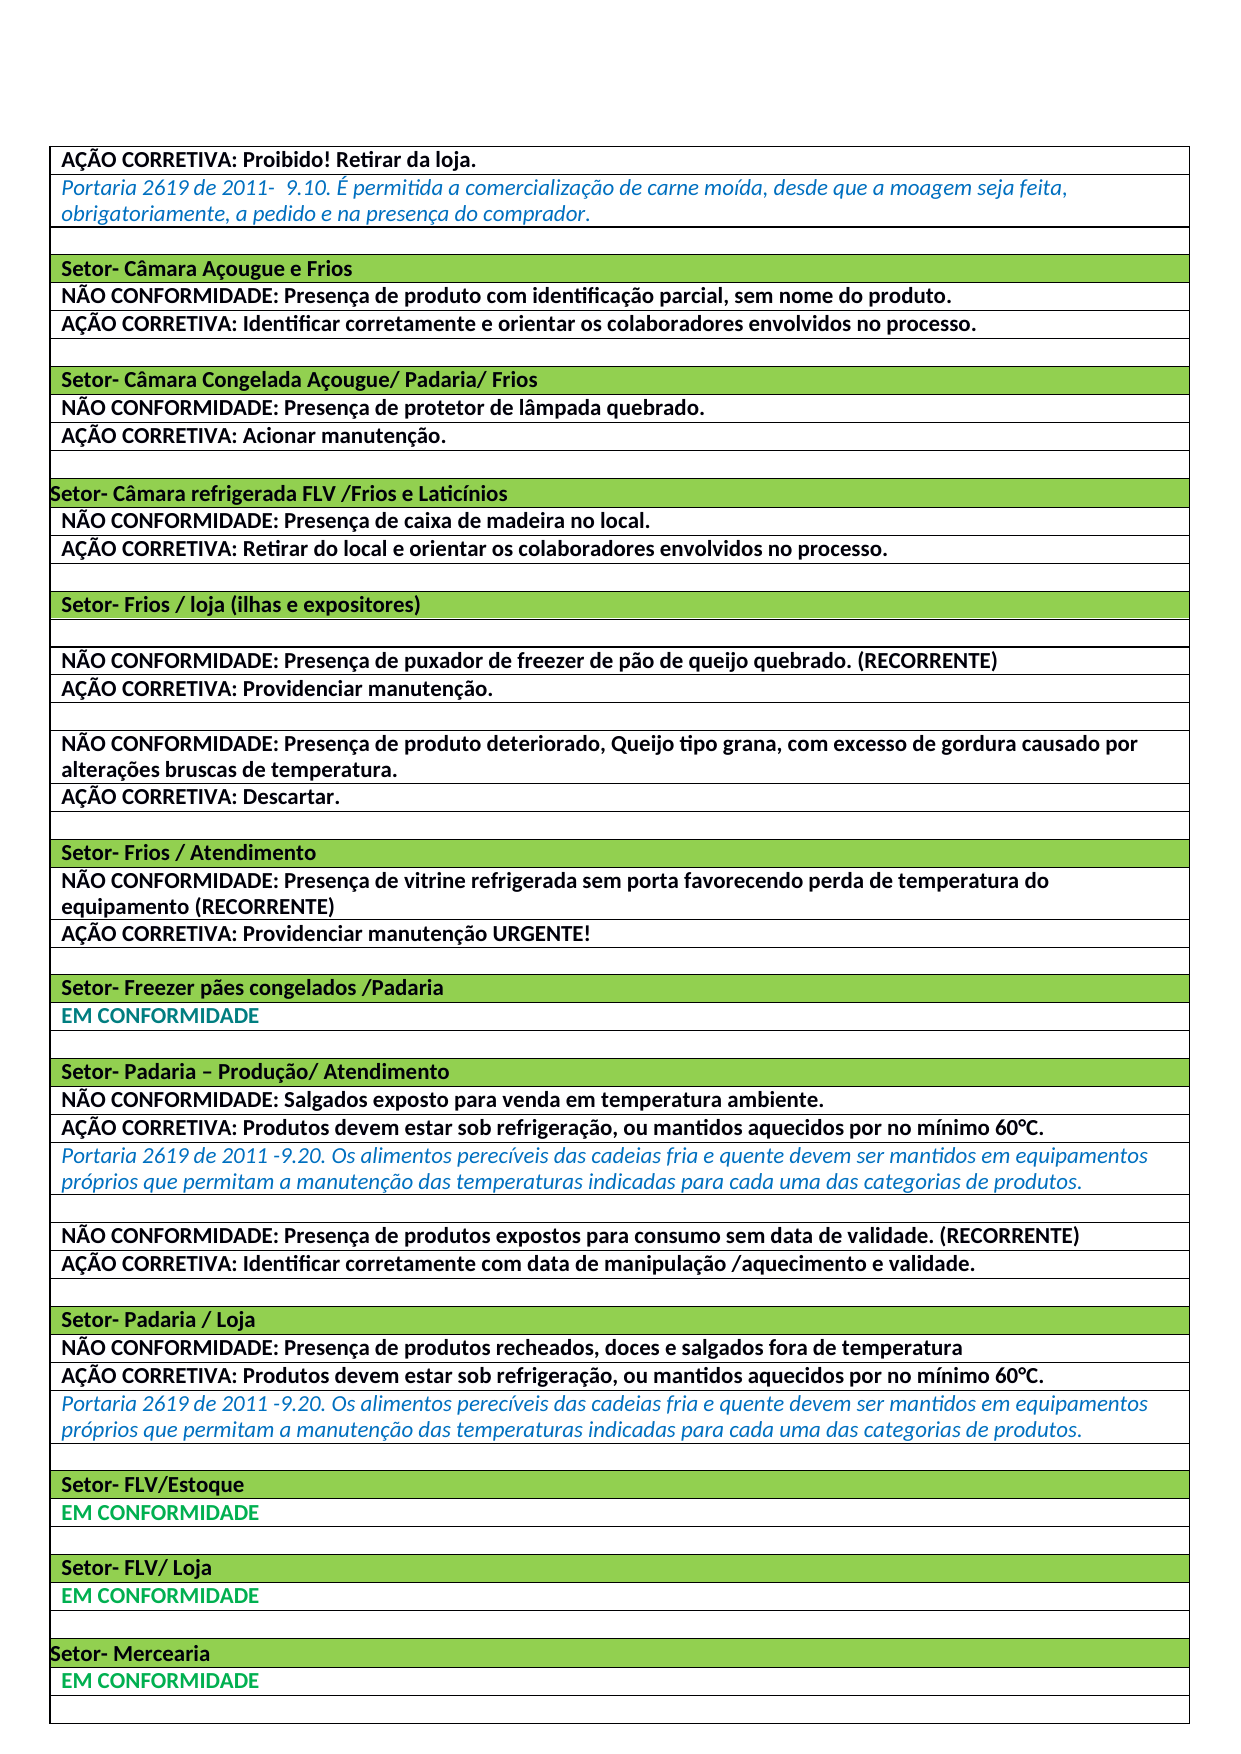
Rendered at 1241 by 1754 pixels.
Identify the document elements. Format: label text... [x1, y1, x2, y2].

table_cell [51, 1279, 1189, 1306]
table_cell [51, 564, 1189, 591]
table_cell NÃO CONFORMIDADE: Presença de caixa de madeira no local. [51, 508, 1189, 535]
table_cell AÇÃO CORRETIVA: Proibido! Retirar da loja. [51, 147, 1189, 174]
table_cell [51, 703, 1189, 730]
table_cell [51, 228, 1189, 254]
table_cell Setor- Frios / loja (ilhas e expositores) [51, 592, 1189, 618]
table_cell NÃO CONFORMIDADE: Presença de protetor de lâmpada quebrado. [51, 395, 1189, 422]
table_cell AÇÃO CORRETIVA: Identificar corretamente e orientar os colaboradores envolvidos no processo. [51, 311, 1189, 338]
table_cell Setor- FLV/ Loja [51, 1555, 1189, 1582]
table_cell NÃO CONFORMIDADE: Presença de produto com identificação parcial, sem nome do produto. [51, 283, 1189, 310]
table_cell AÇÃO CORRETIVA: Produtos devem estar sob refrigeração, ou mantidos aquecidos por no mínimo 60°C. [51, 1115, 1189, 1142]
table_cell [51, 812, 1189, 839]
table_cell EM CONFORMIDADE [51, 1003, 1189, 1030]
table_cell Portaria 2619 de 2011 -9.20. Os alimentos perecíveis das cadeias fria e quente devem ser mantidos em equipamentos próprios que permitam a manutenção das temperaturas indicadas para cada uma das categorias de produtos. [51, 1391, 1189, 1442]
table_cell AÇÃO CORRETIVA: Acionar manutenção. [51, 423, 1189, 450]
table_cell [51, 1527, 1189, 1554]
table_cell NÃO CONFORMIDADE: Presença de puxador de freezer de pão de queijo quebrado. (RECORRENTE) [51, 648, 1189, 674]
table_cell AÇÃO CORRETIVA: Produtos devem estar sob refrigeração, ou mantidos aquecidos por no mínimo 60°C. [51, 1363, 1189, 1390]
table_cell NÃO CONFORMIDADE: Presença de vitrine refrigerada sem porta favorecendo perda de temperatura do equipamento (RECORRENTE) [51, 868, 1189, 919]
table_cell EM CONFORMIDADE [51, 1583, 1189, 1610]
table_cell AÇÃO CORRETIVA: Descartar. [51, 784, 1189, 811]
table_cell [51, 1696, 1189, 1723]
table_cell [51, 1195, 1189, 1222]
table_cell Setor- Padaria / Loja [51, 1307, 1189, 1334]
table_cell AÇÃO CORRETIVA: Retirar do local e orientar os colaboradores envolvidos no processo. [51, 536, 1189, 563]
table_cell [51, 1611, 1189, 1638]
table_cell [51, 1031, 1189, 1058]
table_cell Setor- Câmara Açougue e Frios [51, 255, 1189, 282]
table_cell EM CONFORMIDADE [51, 1668, 1189, 1695]
table_cell Setor- Padaria – Produção/ Atendimento [51, 1059, 1189, 1086]
table_cell AÇÃO CORRETIVA: Identificar corretamente com data de manipulação /aquecimento e validade. [51, 1251, 1189, 1278]
table_cell AÇÃO CORRETIVA: Providenciar manutenção URGENTE! [51, 920, 1189, 947]
table_cell Setor- Mercearia [51, 1639, 1189, 1667]
table_cell [51, 451, 1189, 478]
table_cell [51, 339, 1189, 366]
table_cell Setor- Câmara refrigerada FLV /Frios e Laticínios [51, 479, 1189, 507]
table_cell NÃO CONFORMIDADE: Salgados exposto para venda em temperatura ambiente. [51, 1087, 1189, 1114]
table_cell AÇÃO CORRETIVA: Providenciar manutenção. [51, 675, 1189, 702]
table_cell NÃO CONFORMIDADE: Presença de produtos recheados, doces e salgados fora de temperatura [51, 1335, 1189, 1362]
table_cell NÃO CONFORMIDADE: Presença de produtos expostos para consumo sem data de validade. (RECORRENTE) [51, 1223, 1189, 1250]
table_cell [51, 1444, 1189, 1470]
table_cell [51, 620, 1189, 646]
table_cell Setor- FLV/Estoque [51, 1471, 1189, 1498]
table_cell Setor- Frios / Atendimento [51, 840, 1189, 867]
table_cell Setor- Câmara Congelada Açougue/ Padaria/ Frios [51, 367, 1189, 394]
table_cell [51, 948, 1189, 974]
table_cell Portaria 2619 de 2011- 9.10. É permitida a comercialização de carne moída, desde que a moagem seja feita, obrigatoriamente, a pedido e na presença do comprador. [51, 175, 1189, 226]
table_cell Setor- Freezer pães congelados /Padaria [51, 975, 1189, 1002]
table_cell Portaria 2619 de 2011 -9.20. Os alimentos perecíveis das cadeias fria e quente devem ser mantidos em equipamentos próprios que permitam a manutenção das temperaturas indicadas para cada uma das categorias de produtos. [51, 1143, 1189, 1194]
table_cell EM CONFORMIDADE [51, 1499, 1189, 1526]
table_cell NÃO CONFORMIDADE: Presença de produto deteriorado, Queijo tipo grana, com excesso de gordura causado por alterações bruscas de temperatura. [51, 731, 1189, 783]
